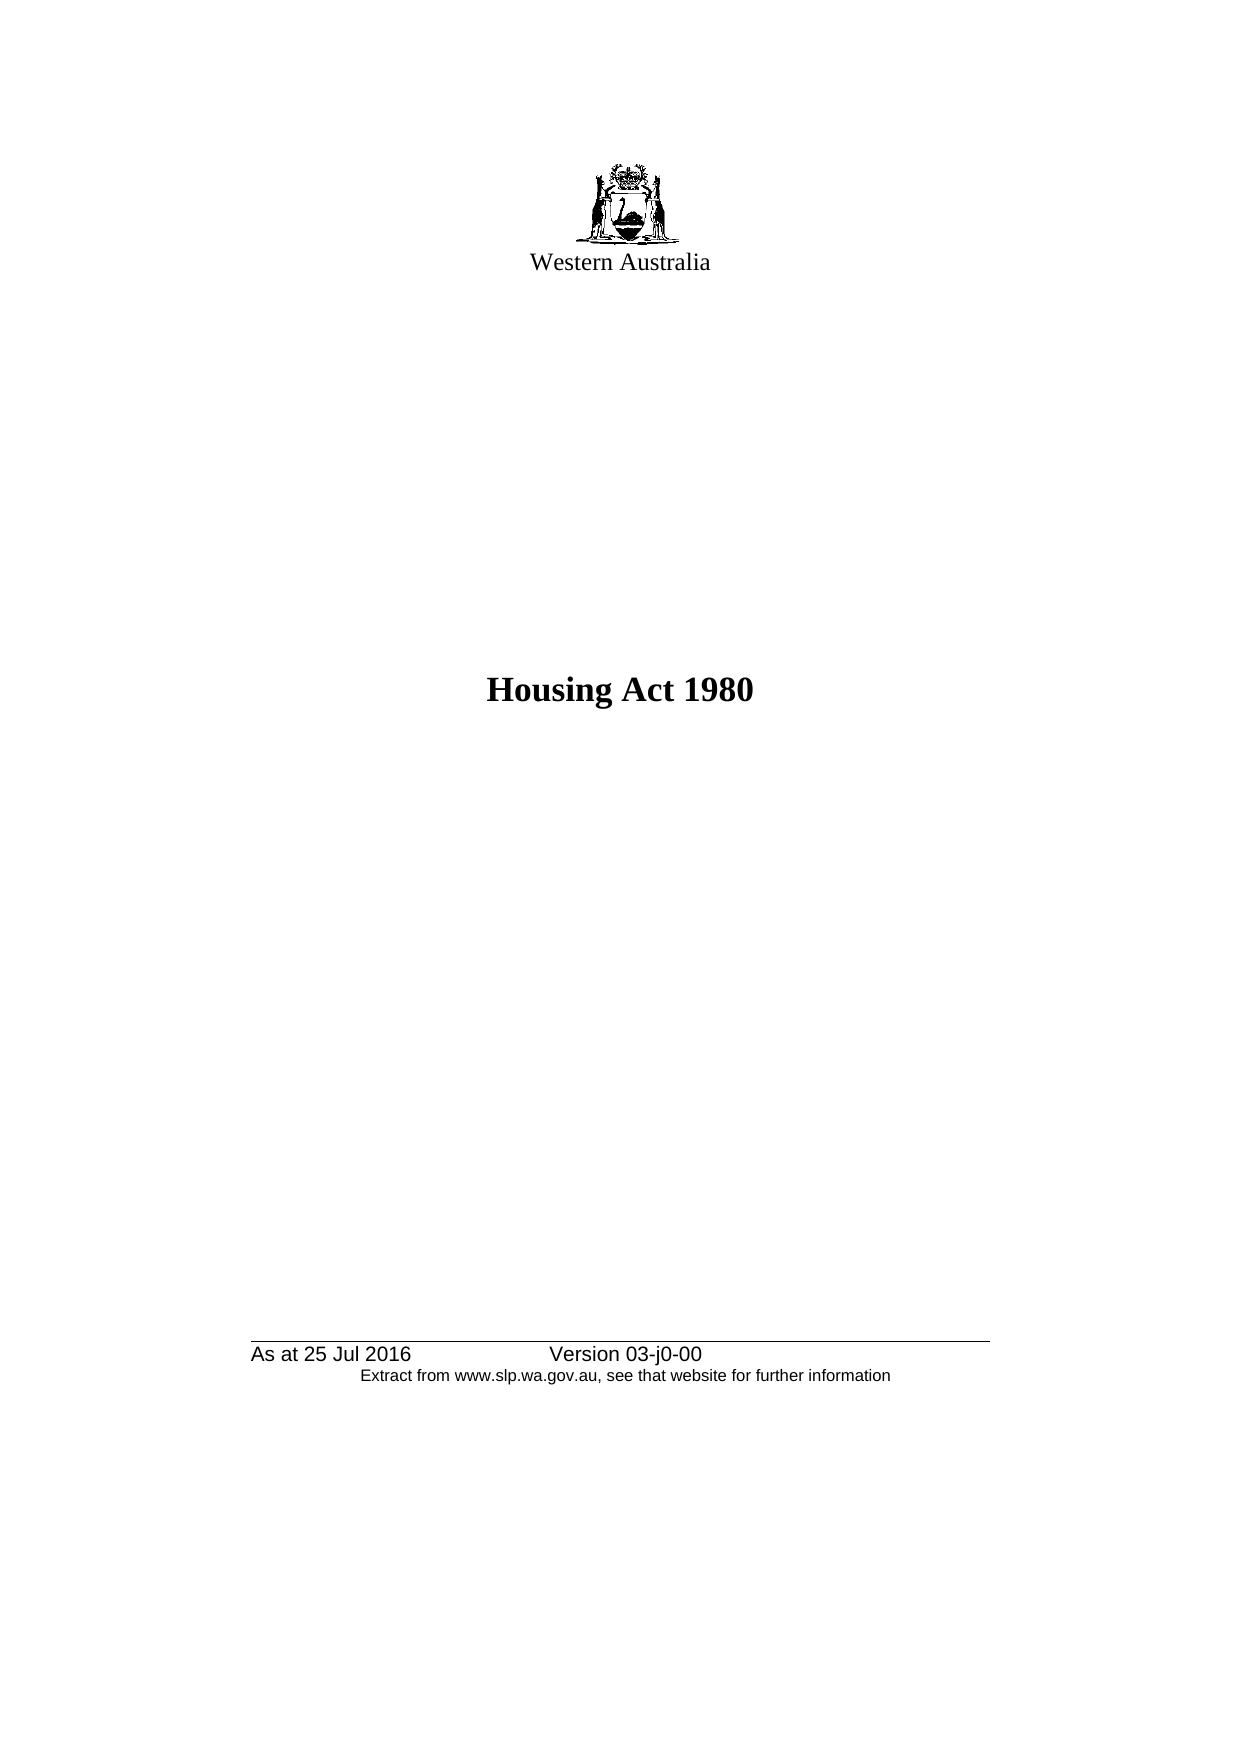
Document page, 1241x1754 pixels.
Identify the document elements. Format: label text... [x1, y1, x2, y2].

text Western Australia [251, 247, 990, 276]
picture [575, 162, 679, 246]
text Housing Act 1980 [251, 668, 990, 709]
